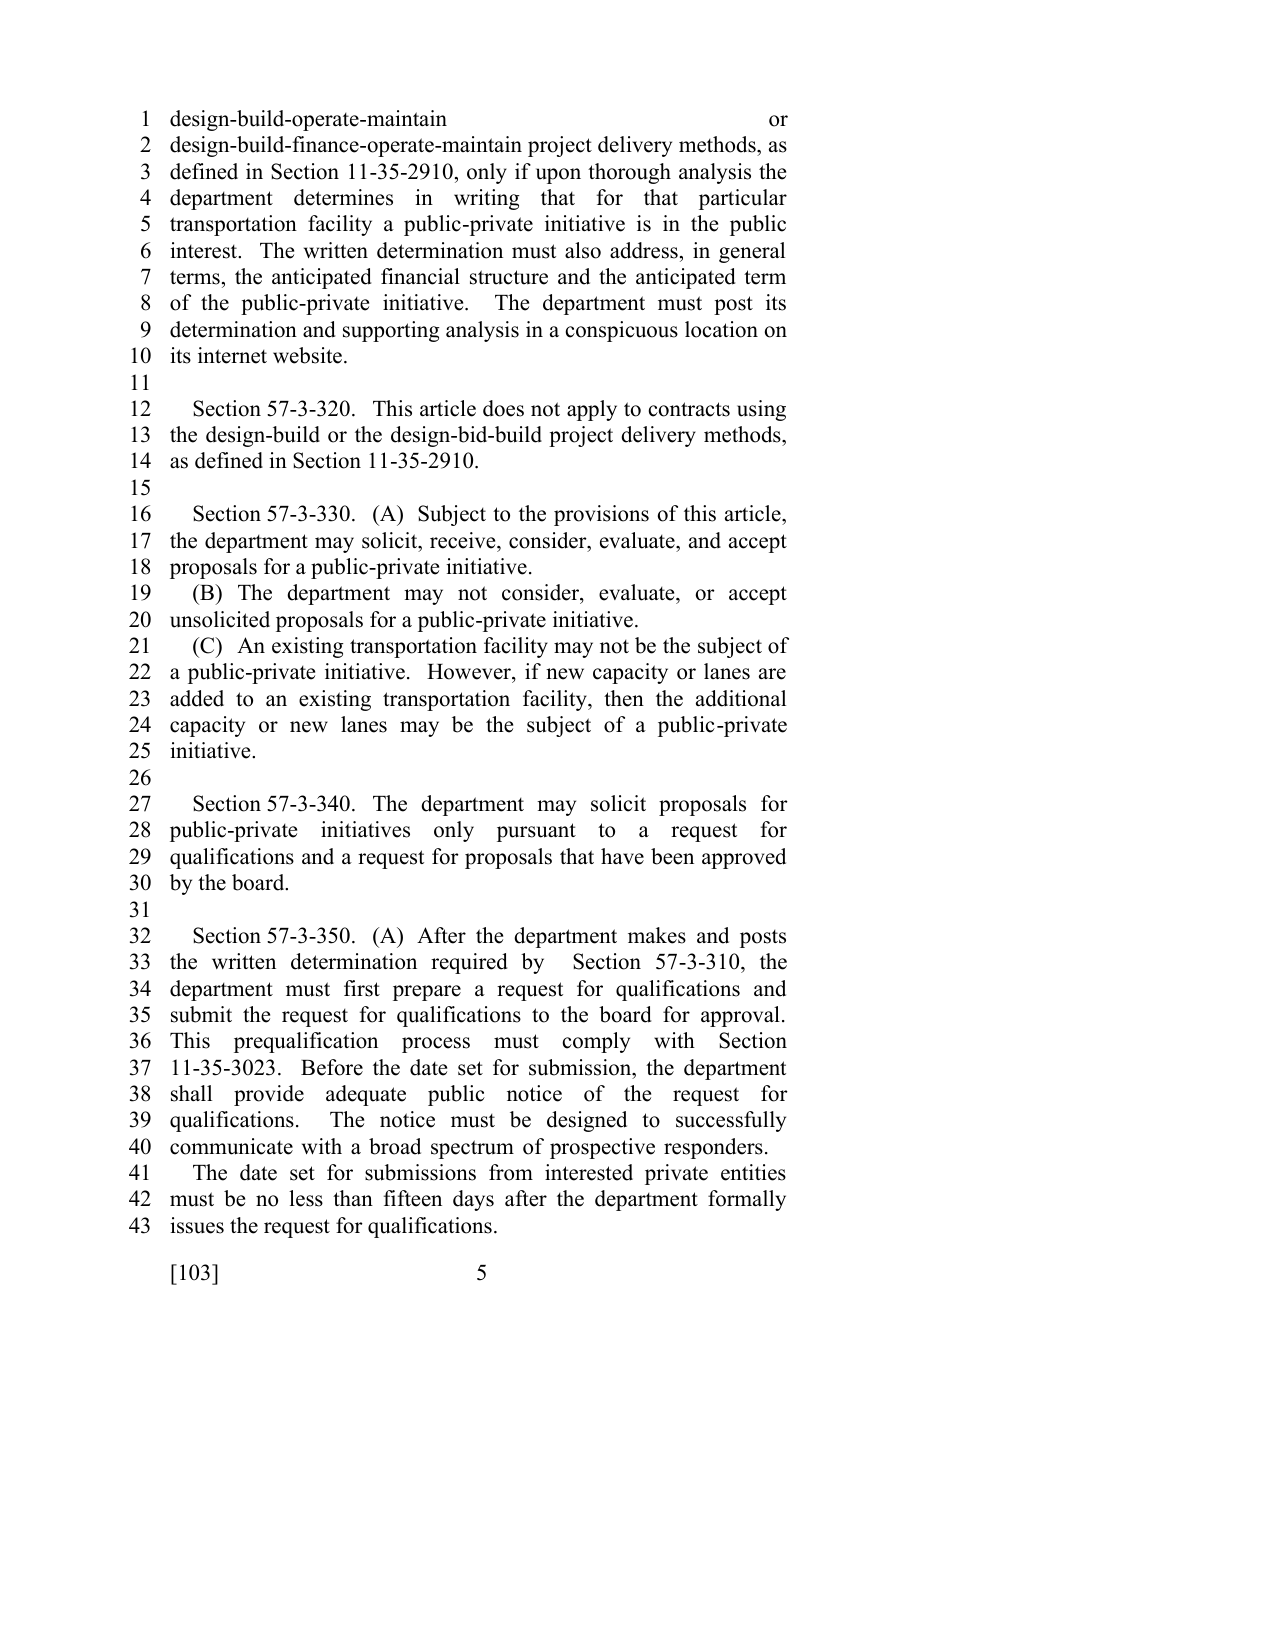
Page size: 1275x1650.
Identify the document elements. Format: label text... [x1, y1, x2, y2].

text Section 57-3-350. (A) After the department makes and posts the written determination required by Section 57-3-310, the department must first prepare a request for qualifications and submit the request for qualifications to the board for approval. This prequalification process must comply with Section 11-35-3023. Before the date set for submission, the department shall provide adequate public notice of the request for qualifications. The notice must be designed to successfully communicate with a broad spectrum of prospective responders. The date set for submissions from interested private entities must be no less than fifteen days after the department formally issues the request for qualifications. [169, 922, 787, 1238]
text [169, 105, 787, 368]
text Section 57-3-340. The department may solicit proposals for public-private initiatives only pursuant to a request for qualifications and a request for proposals that have been approved by the board. [169, 790, 787, 896]
text (B) The department may not consider, evaluate, or accept unsolicited proposals for a public-private initiative. [169, 579, 787, 632]
text Section 57-3-330. (A) Subject to the provisions of this article, the department may solicit, receive, consider, evaluate, and accept proposals for a public-private initiative. [169, 500, 787, 579]
text (C) An existing transportation facility may not be the subject of a public-private initiative. However, if new capacity or lanes are added to an existing transportation facility, then the additional capacity or new lanes may be the subject of a public-private initiative. [169, 632, 787, 764]
text Section 57-3-320. This article does not apply to contracts using the design-build or the design-bid-build project delivery methods, as defined in Section 11-35-2910. [169, 395, 787, 474]
